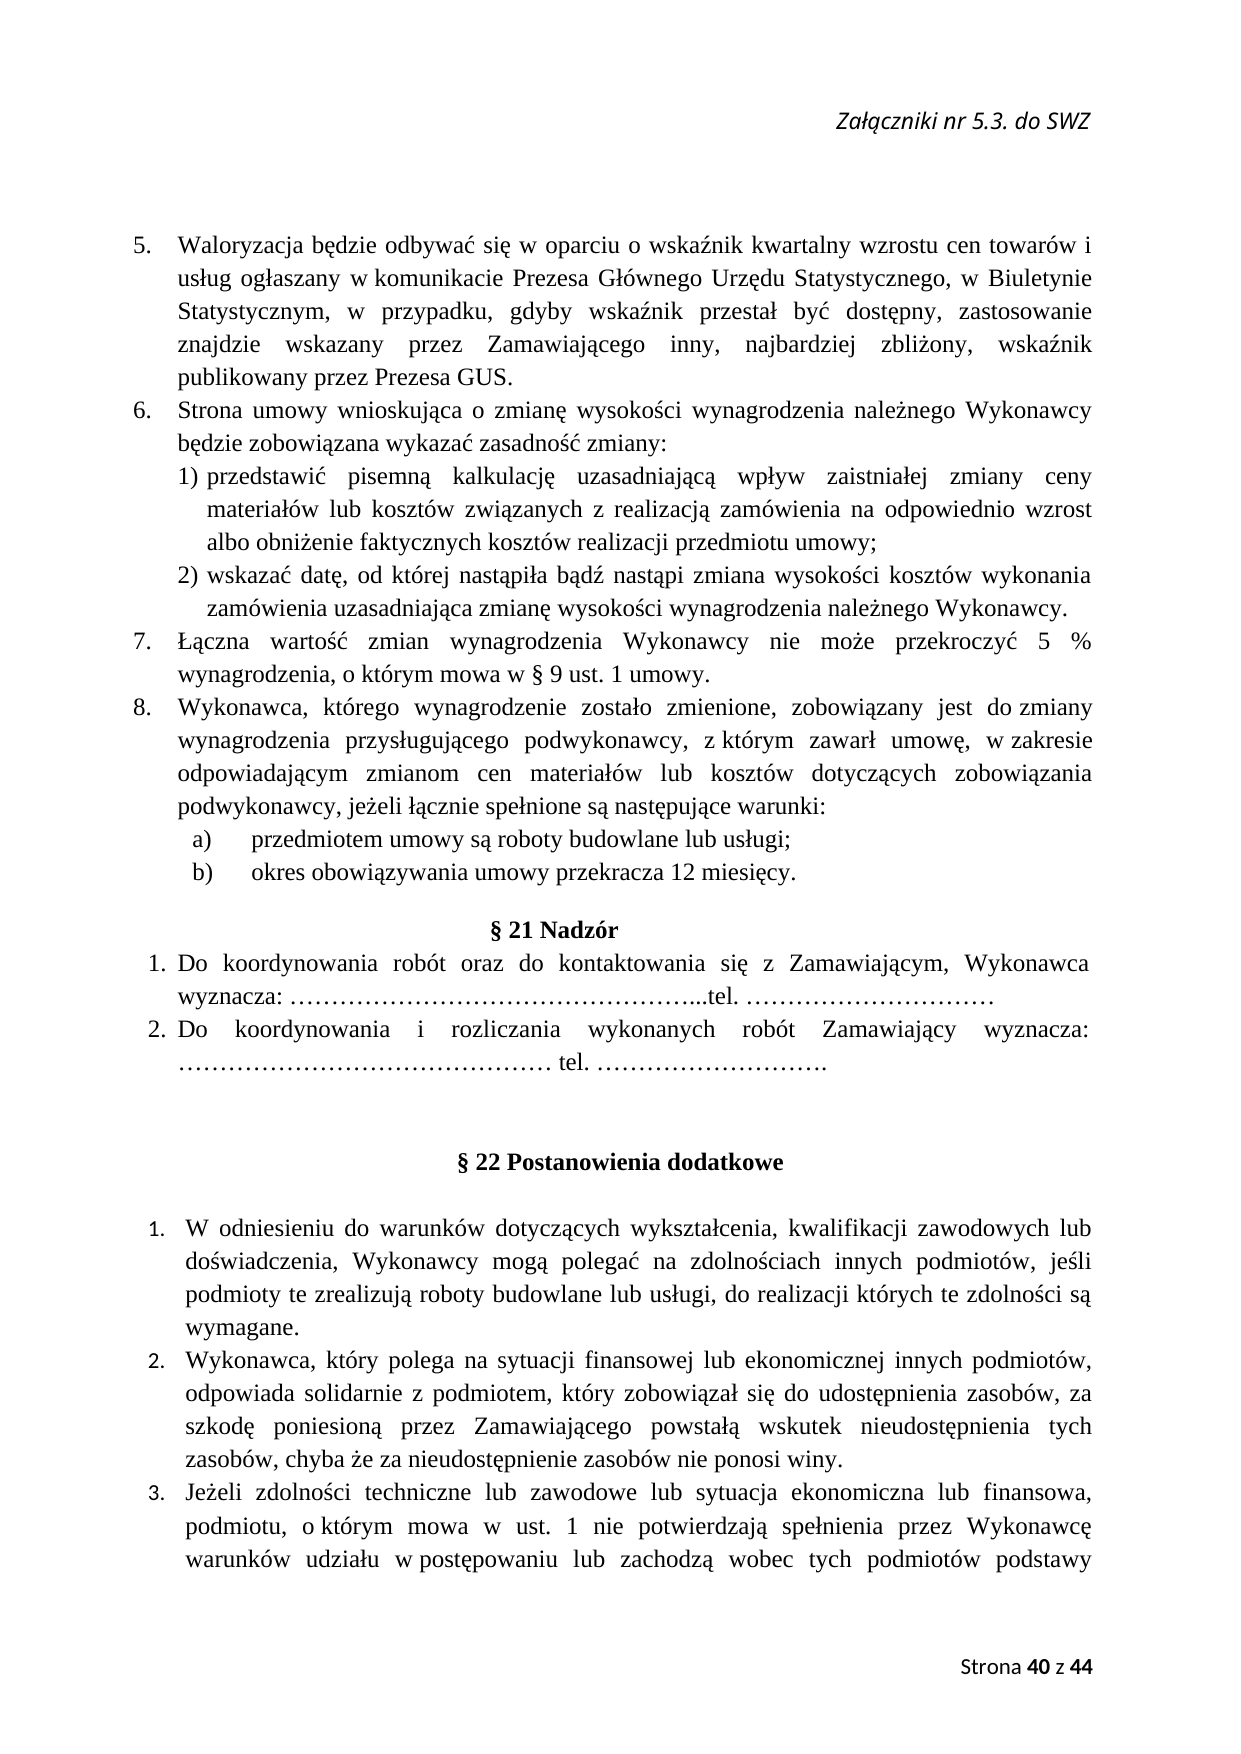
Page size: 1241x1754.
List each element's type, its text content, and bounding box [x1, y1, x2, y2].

list przedmiotem umowy są roboty budowlane lub usługi; [192, 824, 1093, 853]
list przedstawić pisemną kalkulację uzasadniającą wpływ zaistniałej zmiany ceny materiałów lub kosztów związanych z realizacją zamówienia na odpowiednio wzrost albo obniżenie faktycznych kosztów realizacji przedmiotu umowy; [177, 461, 1093, 556]
list Waloryzacja będzie odbywać się w oparciu o wskaźnik kwartalny wzrostu cen towarów i usług ogłaszany w komunikacie Prezesa Głównego Urzędu Statystycznego, w Biuletynie Statystycznym, w przypadku, gdyby wskaźnik przestał być dostępny, zastosowanie znajdzie wskazany przez Zamawiającego inny, najbardziej zbliżony, wskaźnik publikowany przez Prezesa GUS. [133, 230, 1093, 391]
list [148, 1477, 1093, 1572]
list wskazać datę, od której nastąpiła bądź nastąpi zmiana wysokości kosztów wykonania zamówienia uzasadniająca zmianę wysokości wynagrodzenia należnego Wykonawcy. [177, 560, 1093, 622]
list Do koordynowania i rozliczania wykonanych robót Zamawiający wyznacza:……………………………………… tel. ………………………. [148, 1014, 1089, 1076]
list okres obowiązywania umowy przekracza 12 miesięcy. [192, 857, 1093, 886]
text § 22 Postanowienia dodatkowe [148, 1147, 1093, 1175]
subtitle § 21 Nadzór [148, 915, 823, 944]
list Łączna wartość zmian wynagrodzenia Wykonawcy nie może przekroczyć 5 % wynagrodzenia, o którym mowa w § 9 ust. 1 umowy. [133, 626, 1093, 688]
list Strona umowy wnioskująca o zmianę wysokości wynagrodzenia należnego Wykonawcy będzie zobowiązana wykazać zasadność zmiany: [133, 395, 1093, 457]
list Wykonawca, którego wynagrodzenie zostało zmienione, zobowiązany jest do zmiany wynagrodzenia przysługującego podwykonawcy, z którym zawarł umowę, w zakresie odpowiadającym zmianom cen materiałów lub kosztów dotyczących zobowiązania podwykonawcy, jeżeli łącznie spełnione są następujące warunki: [133, 692, 1093, 820]
list Wykonawca, który polega na sytuacji finansowej lub ekonomicznej innych podmiotów, odpowiada solidarnie z podmiotem, który zobowiązał się do udostępnienia zasobów, za szkodę poniesioną przez Zamawiającego powstałą wskutek nieudostępnienia tych zasobów, chyba że za nieudostępnienie zasobów nie ponosi winy. [148, 1345, 1093, 1473]
list Do koordynowania robót oraz do kontaktowania się z Zamawiającym, Wykonawca wyznacza: …………………………………………...tel. ………………………… [148, 948, 1089, 1010]
list W odniesieniu do warunków dotyczących wykształcenia, kwalifikacji zawodowych lub doświadczenia, Wykonawcy mogą polegać na zdolnościach innych podmiotów, jeśli podmioty te zrealizują roboty budowlane lub usługi, do realizacji których te zdolności są wymagane. [148, 1213, 1093, 1341]
